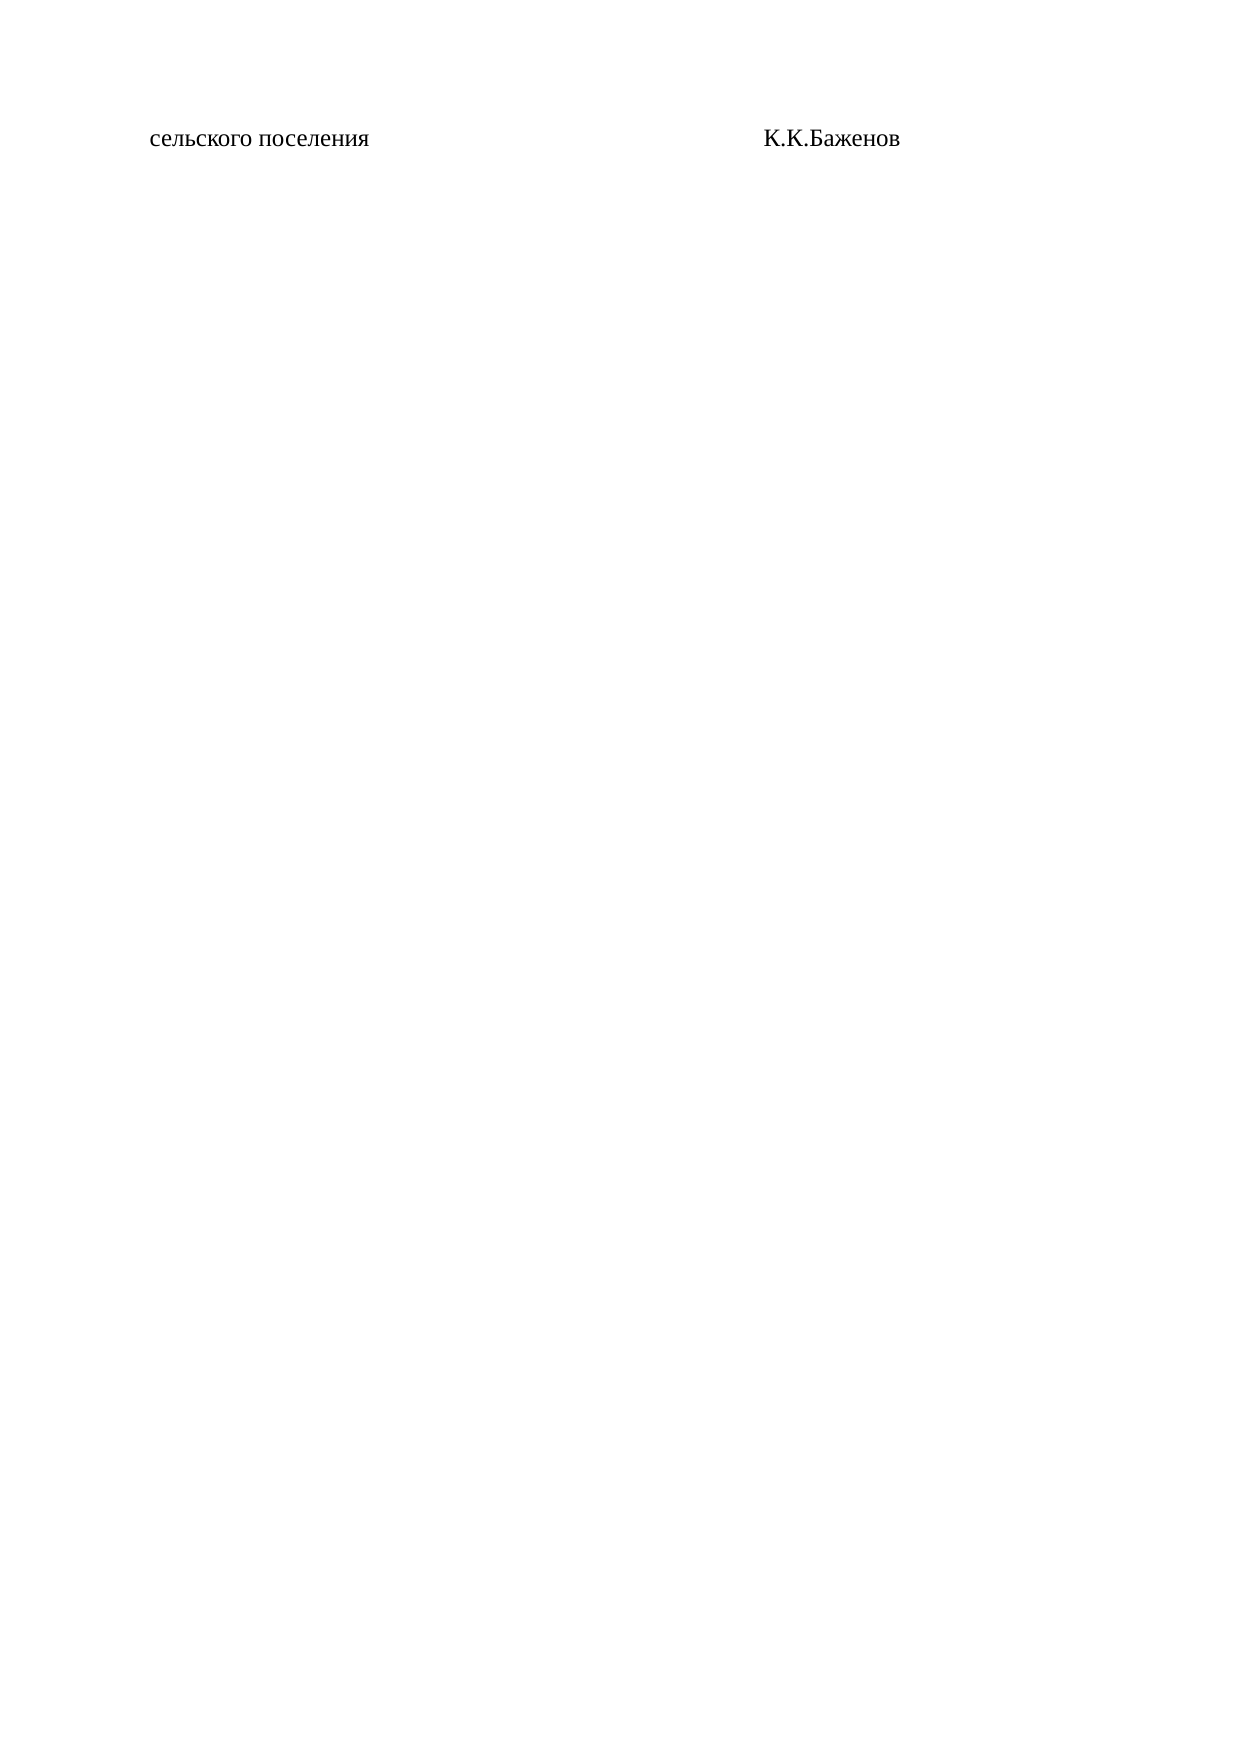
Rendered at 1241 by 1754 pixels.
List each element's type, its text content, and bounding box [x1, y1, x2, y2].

text сельского поселения К.К.Баженов [118, 118, 1122, 151]
